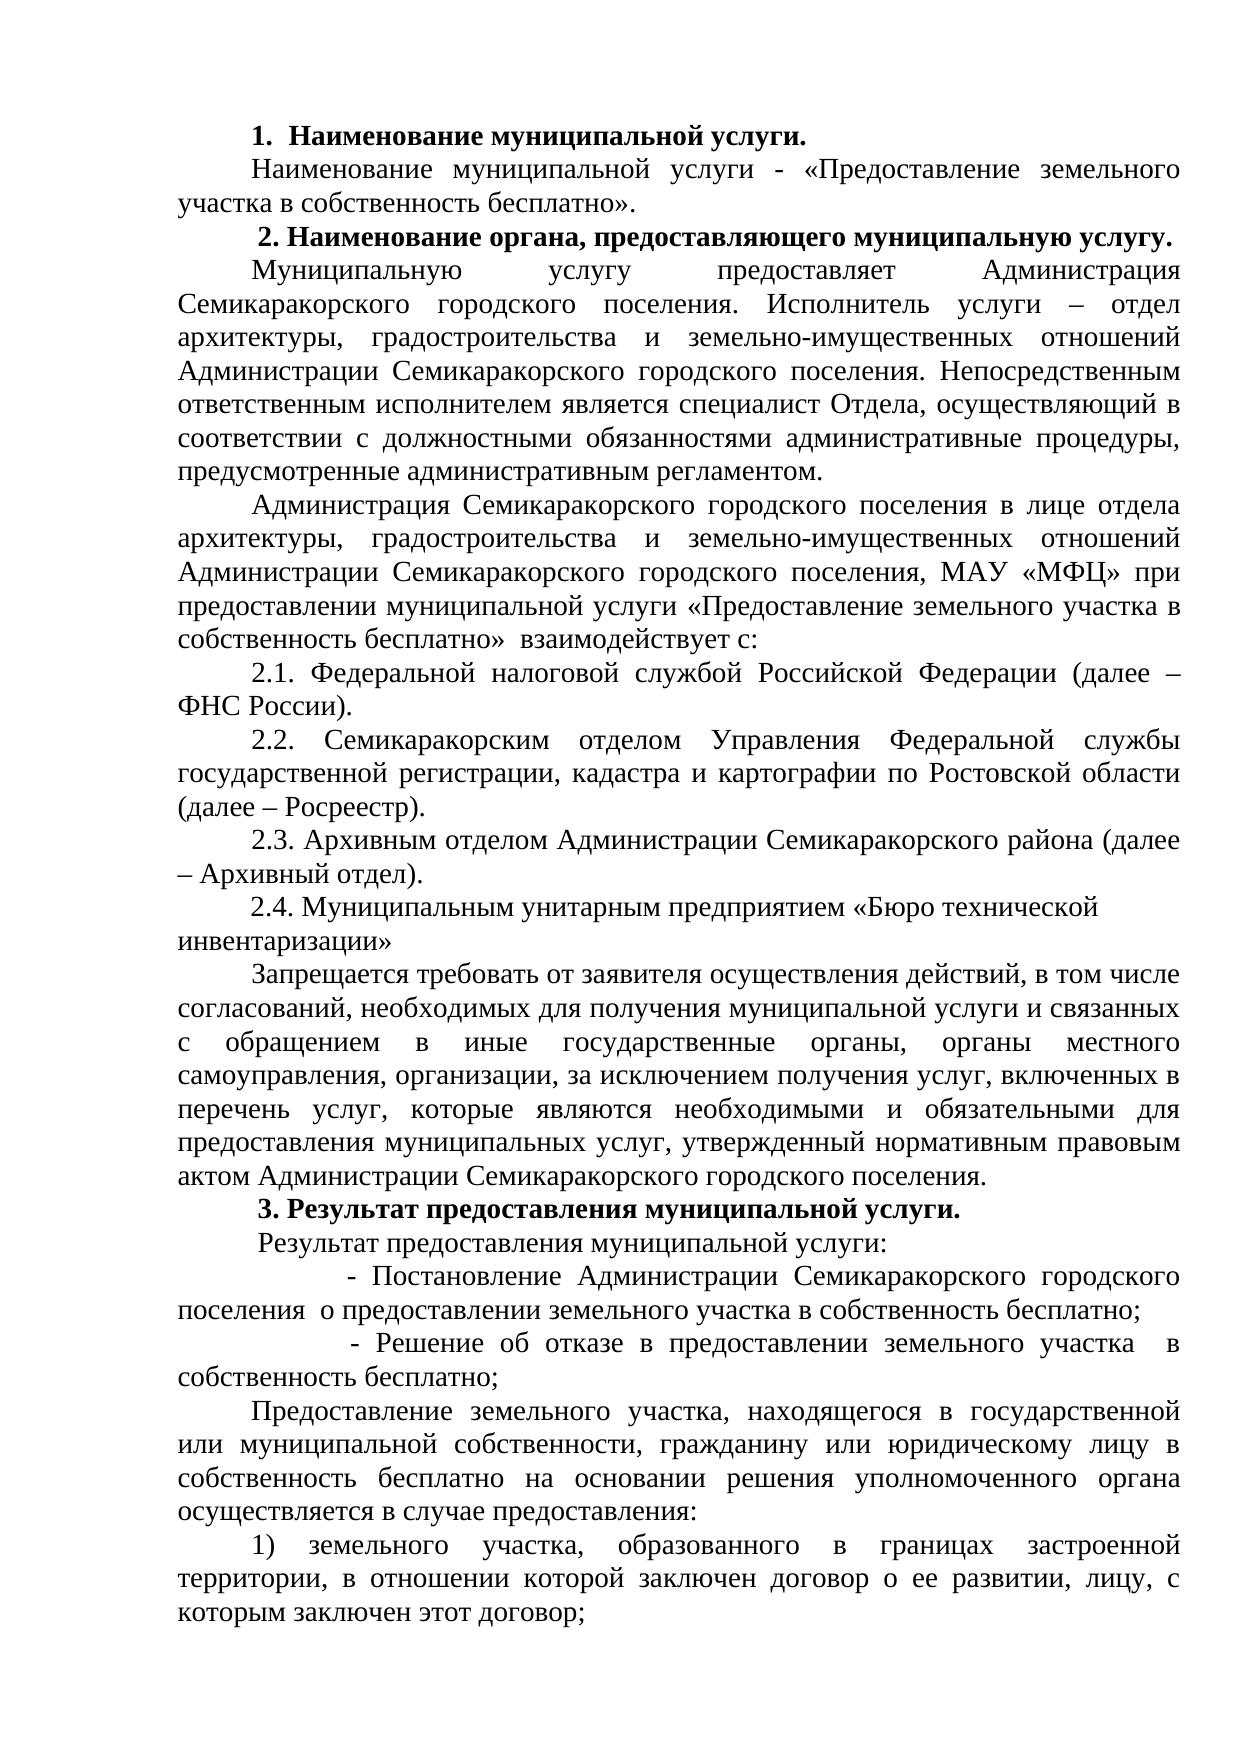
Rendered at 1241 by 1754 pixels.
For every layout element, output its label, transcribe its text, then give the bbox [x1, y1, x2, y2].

text Муниципальную услугу предоставляет Администрация Семикаракорского городского поселения. Исполнитель услуги – отдел архитектуры, градостроительства и земельно-имущественных отношений Администрации Семикаракорского городского поселения. Непосредственным ответственным исполнителем является специалист Отдела, осуществляющий в соответствии с должностными обязанностями административные процедуры, предусмотренные административным регламентом. [177, 252, 1181, 487]
text Предоставление земельного участка, находящегося в государственной или муниципальной собственности, гражданину или юридическому лицу в собственность бесплатно на основании решения уполномоченного органа осуществляется в случае предоставления: [177, 1393, 1181, 1527]
text Администрация Семикаракорского городского поселения в лице отдела архитектуры, градостроительства и земельно-имущественных отношений Администрации Семикаракорского городского поселения, МАУ «МФЦ» при предоставлении муниципальной услуги «Предоставление земельного участка в собственность бесплатно» взаимодействует с: [177, 487, 1181, 655]
text Наименование муниципальной услуги - «Предоставление земельного участка в собственность бесплатно». [177, 152, 1181, 219]
text 2. Наименование органа, предоставляющего муниципальную услугу. [177, 219, 1181, 252]
list Наименование муниципальной услуги. [251, 118, 1181, 152]
text Результат предоставления муниципальной услуги: [177, 1225, 1181, 1258]
text - Постановление Администрации Семикаракорского городского поселения о предоставлении земельного участка в собственность бесплатно; [177, 1258, 1181, 1326]
text 2.4. Муниципальным унитарным предприятием «Бюро технической инвентаризации» [177, 889, 1181, 957]
text 3. Результат предоставления муниципальной услуги. [177, 1191, 1181, 1225]
text 2.2. Семикаракорским отделом Управления Федеральной службы государственной регистрации, кадастра и картографии по Ростовской области (далее – Росреестр). [177, 722, 1181, 822]
text 1) земельного участка, образованного в границах застроенной территории, в отношении которой заключен договор о ее развитии, лицу, с которым заключен этот договор; [177, 1527, 1181, 1627]
text - Решение об отказе в предоставлении земельного участка в собственность бесплатно; [177, 1326, 1181, 1393]
text Запрещается требовать от заявителя осуществления действий, в том числе согласований, необходимых для получения муниципальной услуги и связанных с обращением в иные государственные органы, органы местного самоуправления, организации, за исключением получения услуг, включенных в перечень услуг, которые являются необходимыми и обязательными для предоставления муниципальных услуг, утвержденный нормативным правовым актом Администрации Семикаракорского городского поселения. [177, 957, 1181, 1191]
text 2.3. Архивным отделом Администрации Семикаракорского района (далее – Архивный отдел). [177, 822, 1181, 889]
text 2.1. Федеральной налоговой службой Российской Федерации (далее – ФНС России). [177, 655, 1181, 722]
